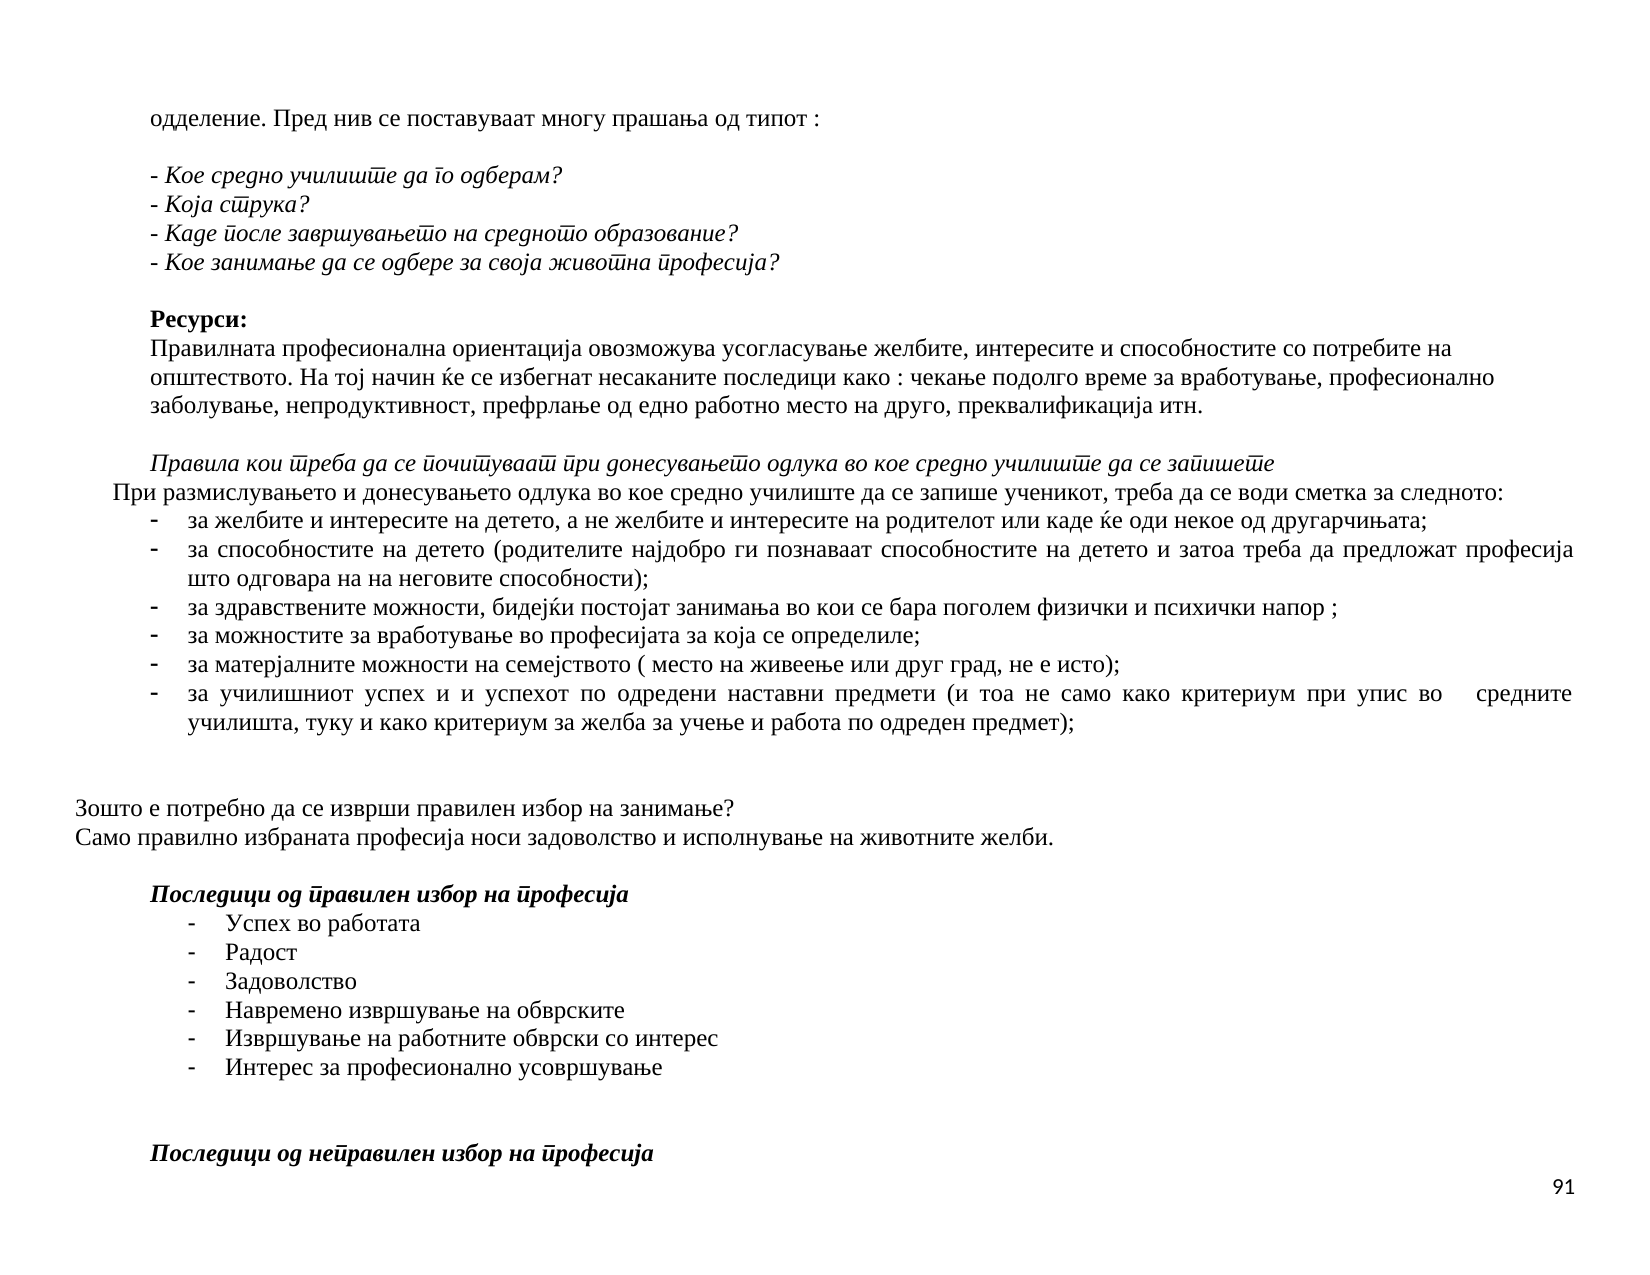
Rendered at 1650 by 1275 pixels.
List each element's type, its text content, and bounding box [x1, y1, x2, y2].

text При размислувањето и донесувањето одлука во кое средно училиште да се запише учeникот, треба да се води сметка за следното: [75, 477, 1575, 506]
list Извршување на работните обврски со интерес [187, 1023, 1575, 1052]
list за училишниот успех и и успехот по одредени наставни предмети (и тоа не само како критериум при упис во средните училишта, туку и како критериум за желба за учење и работа по одреден предмет); [150, 678, 1575, 736]
text Последици од неправилен избор на професија [150, 1138, 1575, 1167]
list Задоволство [187, 966, 1575, 994]
list за способностите на детето (родителите најдобро ги познаваат способностите на детето и затоа треба да предложат професија што одговара на на неговите способности); [150, 534, 1575, 592]
list Успех во работата [187, 908, 1575, 937]
text Само правилно избраната професија носи задоволство и исполнување на животните желби. [75, 822, 1575, 851]
list за матерјалните можности на семејството ( место на живеење или друг град, не е исто); [150, 649, 1575, 678]
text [150, 103, 1575, 333]
list Радост [187, 937, 1575, 966]
text Последици од правилен избор на професија [150, 851, 1575, 908]
list за здравствените можности, бидејќи постојат занимања во кои се бара поголем физички и психички напор ; [150, 592, 1575, 621]
list за желбите и интересите на детето, а не желбите и интересите на родителот или каде ќе оди некое од другарчињата; [150, 506, 1575, 534]
text Зошто е потребно да се изврши правилен избор на занимање? [75, 793, 1575, 822]
list Интерес за професионално усовршување [187, 1052, 1575, 1081]
list Навремено извршување на обврските [187, 994, 1575, 1023]
list за можностите за вработување во професијата за која се определиле; [150, 621, 1575, 649]
text Правилната професионална ориентација овозможува усогласување желбите, интересите и способностите со потребите на општеството. На тој начин ќе се избегнат несаканите последици како : чекање подолго време за вработување, професионално заболување, непродуктивност, префрлање од едно работно место на друго, преквалификација итн. Правила кои треба да се почитуваат при донесувањето одлука во кое средно училиште да се запишете [150, 333, 1575, 477]
